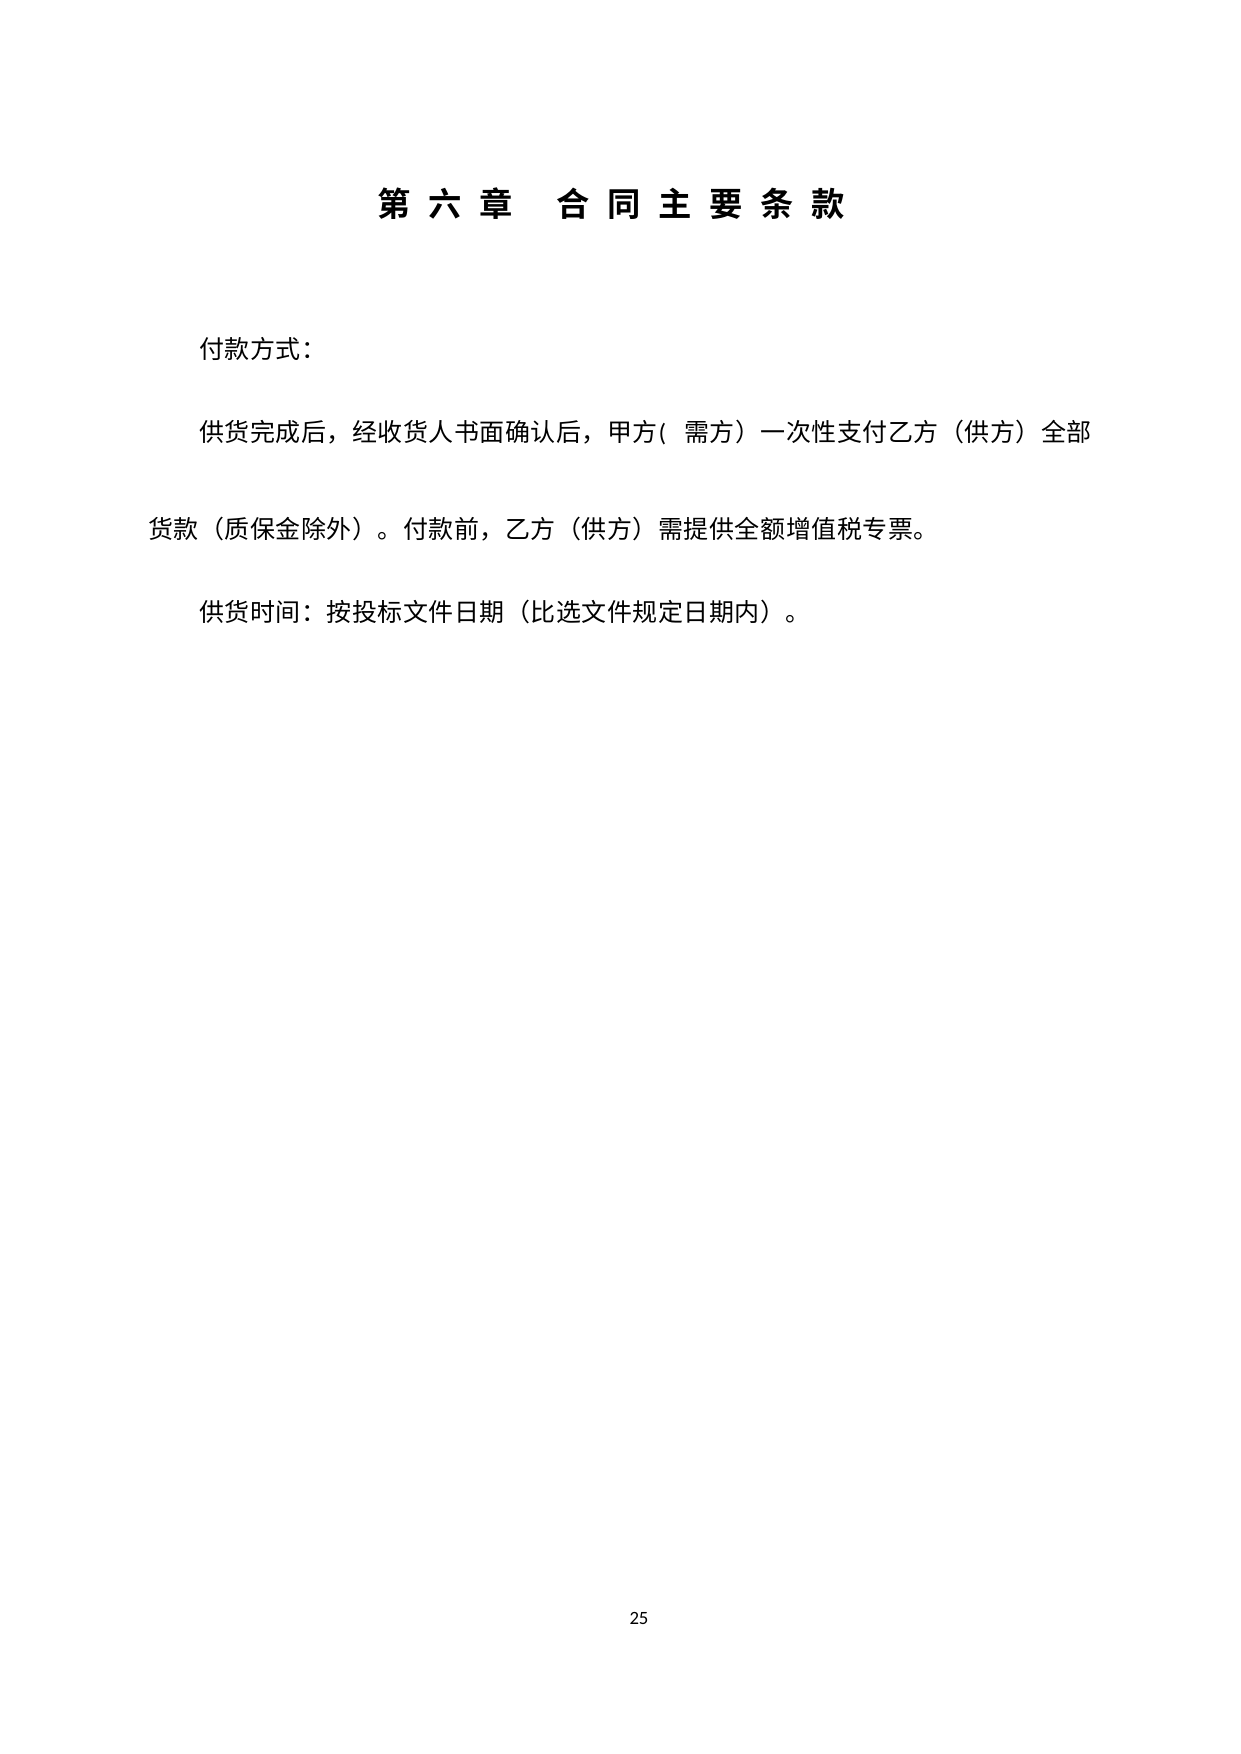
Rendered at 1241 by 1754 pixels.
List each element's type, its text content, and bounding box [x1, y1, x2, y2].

text 供货时间：按投标文件日期（比选文件规定日期内）。 [148, 578, 1092, 643]
subtitle 第六章 合同主要条款 [148, 169, 1092, 234]
text 供货完成后，经收货人书面确认后，甲方(需方）一次性支付乙方（供方）全部货款（质保金除外）。付款前，乙方（供方）需提供全额增值税专票。 [148, 398, 1092, 560]
text 付款方式： [148, 315, 1092, 380]
